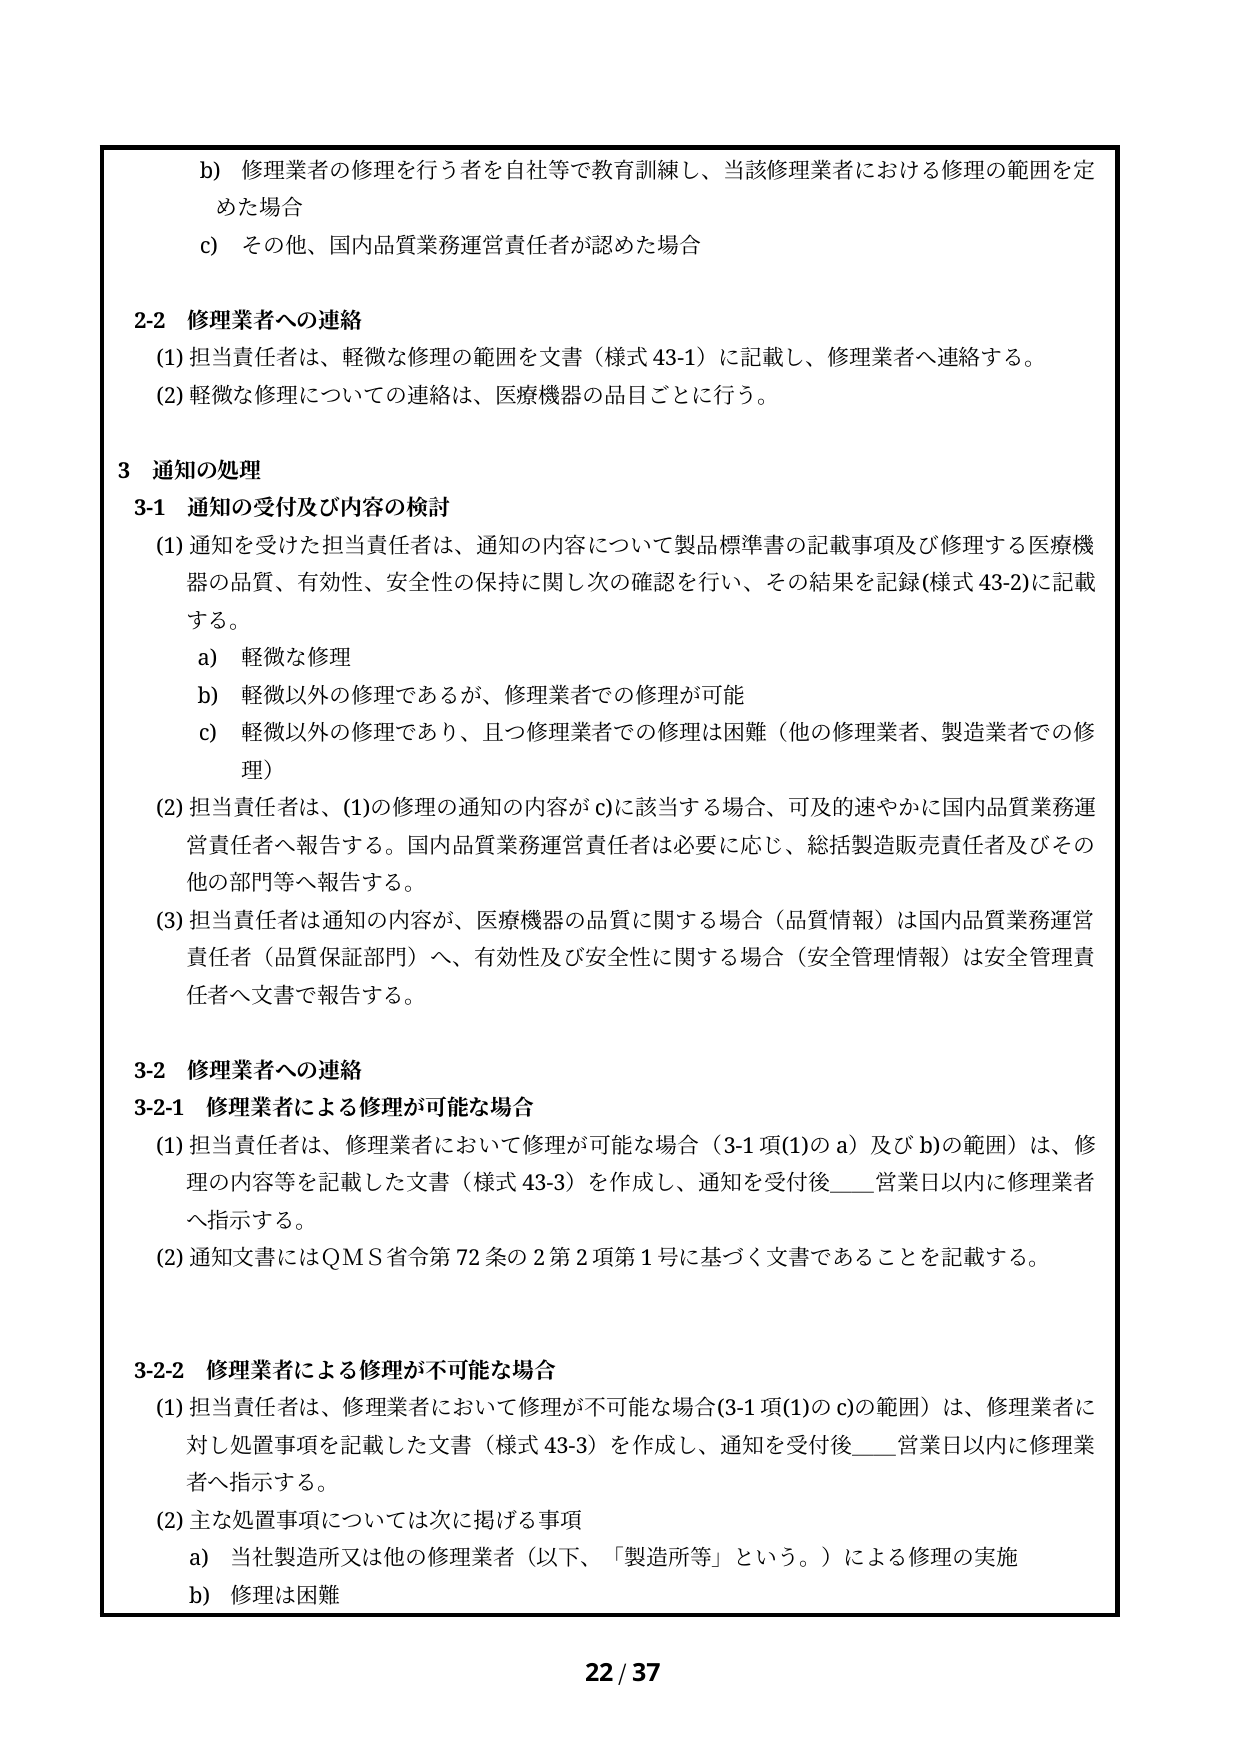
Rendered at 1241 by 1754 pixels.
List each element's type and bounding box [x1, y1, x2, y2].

table_header [104, 150, 1115, 1612]
